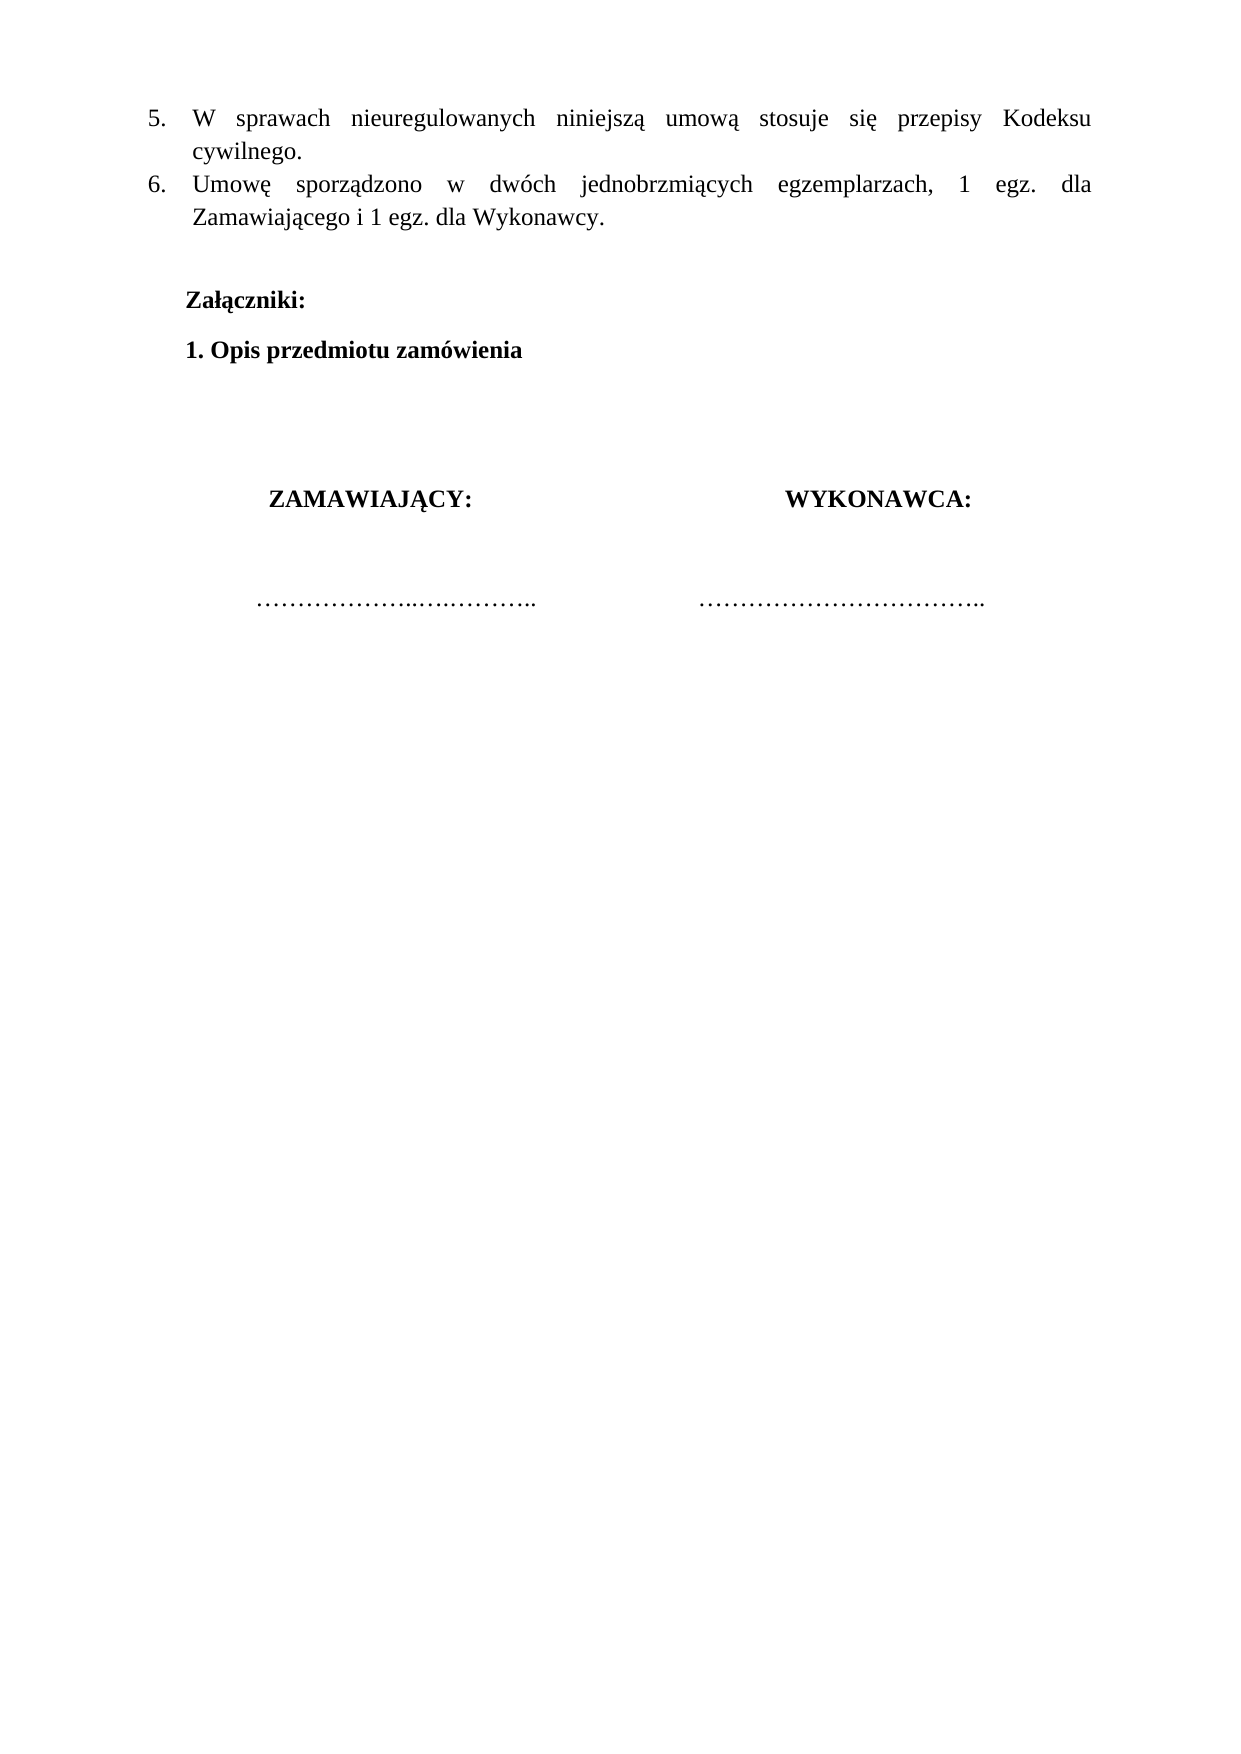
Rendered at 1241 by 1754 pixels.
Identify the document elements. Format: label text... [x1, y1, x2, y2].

text 1. Opis przedmiotu zamówienia [185, 335, 1093, 364]
text ………………..….……….. …………………………….. [148, 583, 1093, 612]
text Załączniki: [185, 285, 1093, 314]
list W sprawach nieuregulowanych niniejszą umową stosuje się przepisy Kodeksu cywilnego. [148, 103, 1093, 165]
text ZAMAWIAJĄCY: WYKONAWCA: [148, 484, 1093, 513]
list Umowę sporządzono w dwóch jednobrzmiących egzemplarzach, 1 egz. dla Zamawiającego i 1 egz. dla Wykonawcy. [148, 169, 1093, 231]
